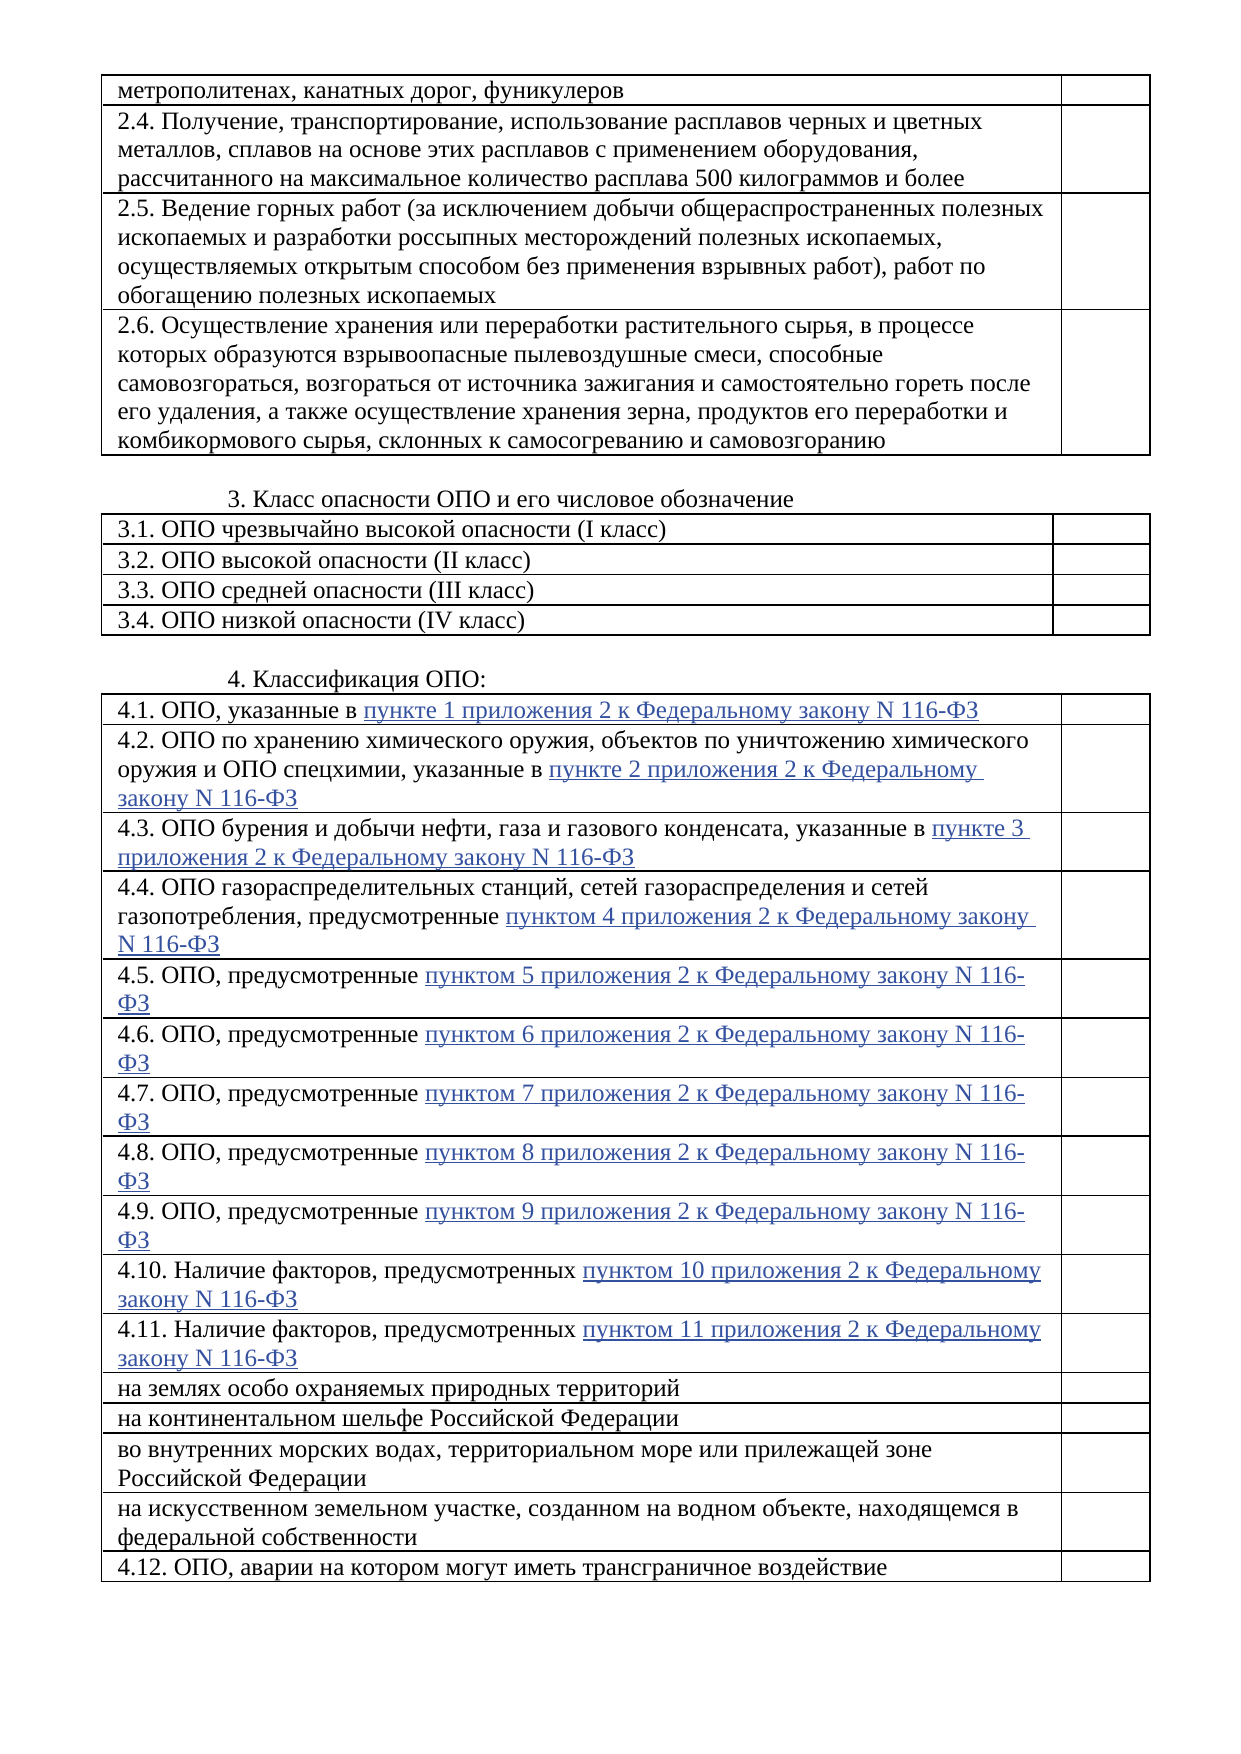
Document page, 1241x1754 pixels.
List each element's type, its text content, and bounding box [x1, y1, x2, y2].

table_cell [1062, 1373, 1149, 1402]
table_cell [1054, 575, 1149, 604]
table_cell [1062, 1255, 1149, 1313]
table_cell 3.4. ОПО низкой опасности (IV класс) [102, 605, 1052, 634]
table_cell [1062, 1552, 1149, 1581]
table_cell на континентальном шельфе Российской Федерации [102, 1403, 1061, 1432]
table_cell во внутренних морских водах, территориальном море или прилежащей зоне Российской Федерации [102, 1433, 1061, 1491]
table_cell 4.2. ОПО по хранению химического оружия, объектов по уничтожению химического оружия и ОПО спецхимии, указанные в пункте 2 приложения 2 к Федеральному закону N 116-ФЗ [102, 725, 1061, 811]
table_cell [1054, 545, 1149, 573]
table_cell на искусственном земельном участке, созданном на водном объекте, находящемся в федеральной собственности [102, 1493, 1061, 1550]
table_cell на землях особо охраняемых природных территорий [102, 1373, 1061, 1402]
table_header 4.1. ОПО, указанные в пункте 1 приложения 2 к Федеральному закону N 116-ФЗ [102, 695, 1061, 723]
table_cell [1062, 960, 1149, 1017]
table_cell [1062, 1434, 1149, 1491]
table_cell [102, 76, 1061, 104]
table_cell 4.5. ОПО, предусмотренные пунктом 5 приложения 2 к Федеральному закону N 116-ФЗ [102, 959, 1061, 1017]
table_cell [1062, 1493, 1149, 1550]
table_cell [1062, 813, 1149, 870]
table_cell 4.4. ОПО газораспределительных станций, сетей газораспределения и сетей газопотребления, предусмотренные пунктом 4 приложения 2 к Федеральному закону N 116-ФЗ [102, 871, 1061, 958]
table_cell [1054, 606, 1149, 634]
table_cell [1062, 194, 1149, 308]
text 3. Класс опасности ОПО и его числовое обозначение [177, 484, 1152, 513]
text 4. Классификация ОПО: [177, 664, 1152, 693]
table_cell [1062, 1404, 1149, 1432]
table_cell 4.7. ОПО, предусмотренные пунктом 7 приложения 2 к Федеральному закону N 116-ФЗ [102, 1078, 1061, 1135]
table_cell [1062, 310, 1149, 454]
table_cell [1062, 725, 1149, 811]
table_cell 2.5. Ведение горных работ (за исключением добычи общераспространенных полезных ископаемых и разработки россыпных месторождений полезных ископаемых, осуществляемых открытым способом без применения взрывных работ), работ по обогащению полезных ископаемых [102, 193, 1061, 308]
table_cell [1062, 872, 1149, 958]
table_cell [1062, 1019, 1149, 1076]
table_header [1062, 695, 1149, 723]
table_cell 4.3. ОПО бурения и добычи нефти, газа и газового конденсата, указанные в пункте 3 приложения 2 к Федеральному закону N 116-ФЗ [102, 813, 1061, 870]
table_cell 3.2. ОПО высокой опасности (II класс) [102, 544, 1052, 573]
table_cell [1062, 1137, 1149, 1194]
table_cell 2.4. Получение, транспортирование, использование расплавов черных и цветных металлов, сплавов на основе этих расплавов с применением оборудования, рассчитанного на максимальное количество расплава 500 килограммов и более [102, 105, 1061, 192]
table_cell [1062, 1196, 1149, 1253]
table_cell 3.3. ОПО средней опасности (III класс) [102, 575, 1052, 604]
table_cell 2.6. Осуществление хранения или переработки растительного сырья, в процессе которых образуются взрывоопасные пылевоздушные смеси, способные самовозгораться, возгораться от источника зажигания и самостоятельно гореть после его удаления, а также осуществление хранения зерна, продуктов его переработки и комбикормового сырья, склонных к самосогреванию и самовозгоранию [102, 310, 1061, 454]
table_header [1054, 515, 1149, 543]
table_cell 4.9. ОПО, предусмотренные пунктом 9 приложения 2 к Федеральному закону N 116-ФЗ [102, 1196, 1061, 1253]
table_cell 4.11. Наличие факторов, предусмотренных пунктом 11 приложения 2 к Федеральному закону N 116-ФЗ [102, 1314, 1061, 1372]
table_cell 4.12. ОПО, аварии на котором могут иметь трансграничное воздействие [102, 1551, 1061, 1581]
table_cell 4.10. Наличие факторов, предусмотренных пунктом 10 приложения 2 к Федеральному закону N 116-ФЗ [102, 1255, 1061, 1313]
table_cell [1062, 76, 1149, 104]
table_header 3.1. ОПО чрезвычайно высокой опасности (I класс) [102, 515, 1052, 543]
table_cell 4.6. ОПО, предусмотренные пунктом 6 приложения 2 к Федеральному закону N 116-ФЗ [102, 1018, 1061, 1076]
table_cell [1062, 106, 1149, 192]
table_cell [1062, 1078, 1149, 1135]
table_cell 4.8. ОПО, предусмотренные пунктом 8 приложения 2 к Федеральному закону N 116-ФЗ [102, 1136, 1061, 1194]
table_cell [1062, 1314, 1149, 1372]
